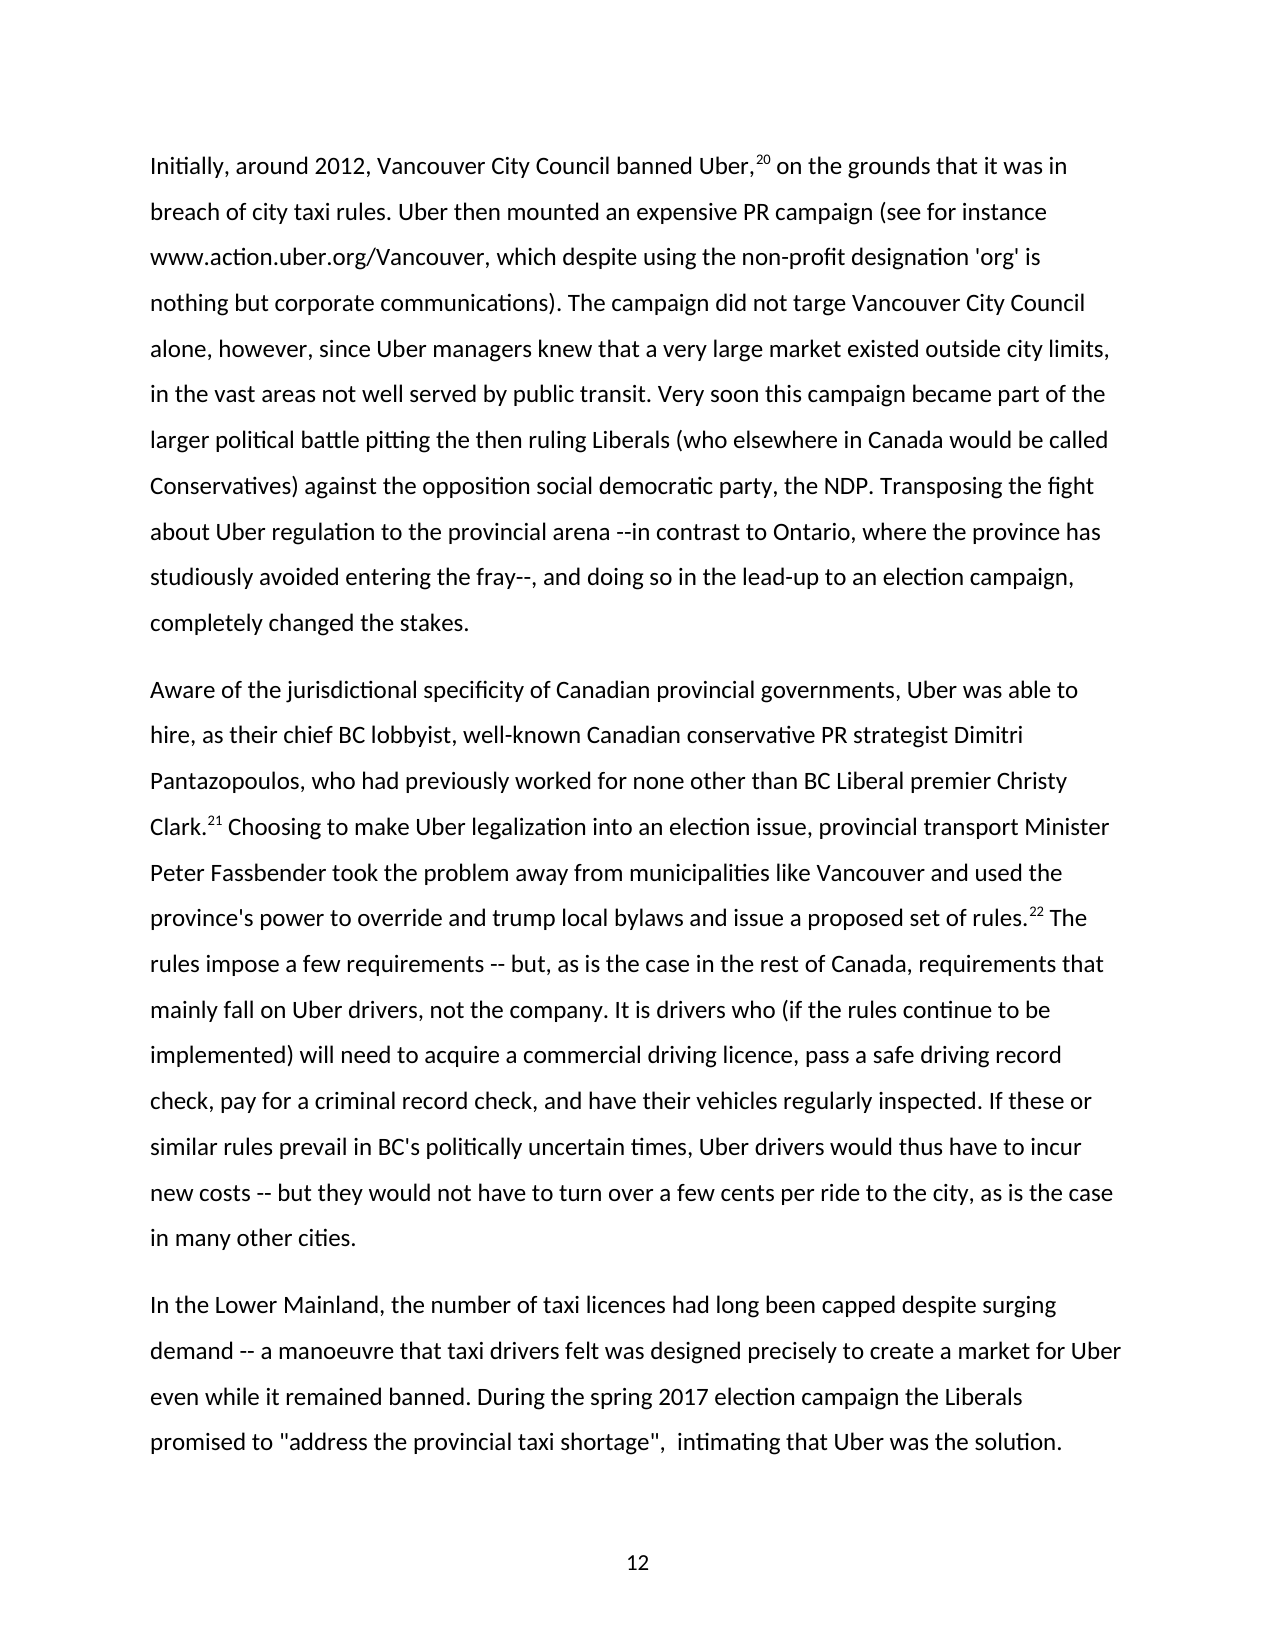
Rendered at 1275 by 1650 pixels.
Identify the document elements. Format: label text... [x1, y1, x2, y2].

text In the Lower Mainland, the number of taxi licences had long been capped despite surging demand -- a manoeuvre that taxi drivers felt was designed precisely to create a market for Uber even while it remained banned. During the spring 2017 election campaign the Liberals promised to "address the provincial taxi shortage", intimating that Uber was the solution. [150, 1289, 1125, 1457]
text Initially, around 2012, Vancouver City Council banned Uber, on the grounds that it was in breach of city taxi rules. Uber then mounted an expensive PR campaign (see for instance www.action.uber.org/Vancouver, which despite using the non-profit designation 'org' is nothing but corporate communications). The campaign did not targe Vancouver City Council alone, however, since Uber managers knew that a very large market existed outside city limits, in the vast areas not well served by public transit. Very soon this campaign became part of the larger political battle pitting the then ruling Liberals (who elsewhere in Canada would be called Conservatives) against the opposition social democratic party, the NDP. Transposing the fight about Uber regulation to the provincial arena --in contrast to Ontario, where the province has studiously avoided entering the fray--, and doing so in the lead-up to an election campaign, completely changed the stakes. [150, 150, 1125, 638]
text Aware of the jurisdictional specificity of Canadian provincial governments, Uber was able to hire, as their chief BC lobbyist, well-known Canadian conservative PR strategist Dimitri Pantazopoulos, who had previously worked for none other than BC Liberal premier Christy Clark. Choosing to make Uber legalization into an election issue, provincial transport Minister Peter Fassbender took the problem away from municipalities like Vancouver and used the province's power to override and trump local bylaws and issue a proposed set of rules. The rules impose a few requirements -- but, as is the case in the rest of Canada, requirements that mainly fall on Uber drivers, not the company. It is drivers who (if the rules continue to be implemented) will need to acquire a commercial driving licence, pass a safe driving record check, pay for a criminal record check, and have their vehicles regularly inspected. If these or similar rules prevail in BC's politically uncertain times, Uber drivers would thus have to incur new costs -- but they would not have to turn over a few cents per ride to the city, as is the case in many other cities. [150, 674, 1125, 1253]
